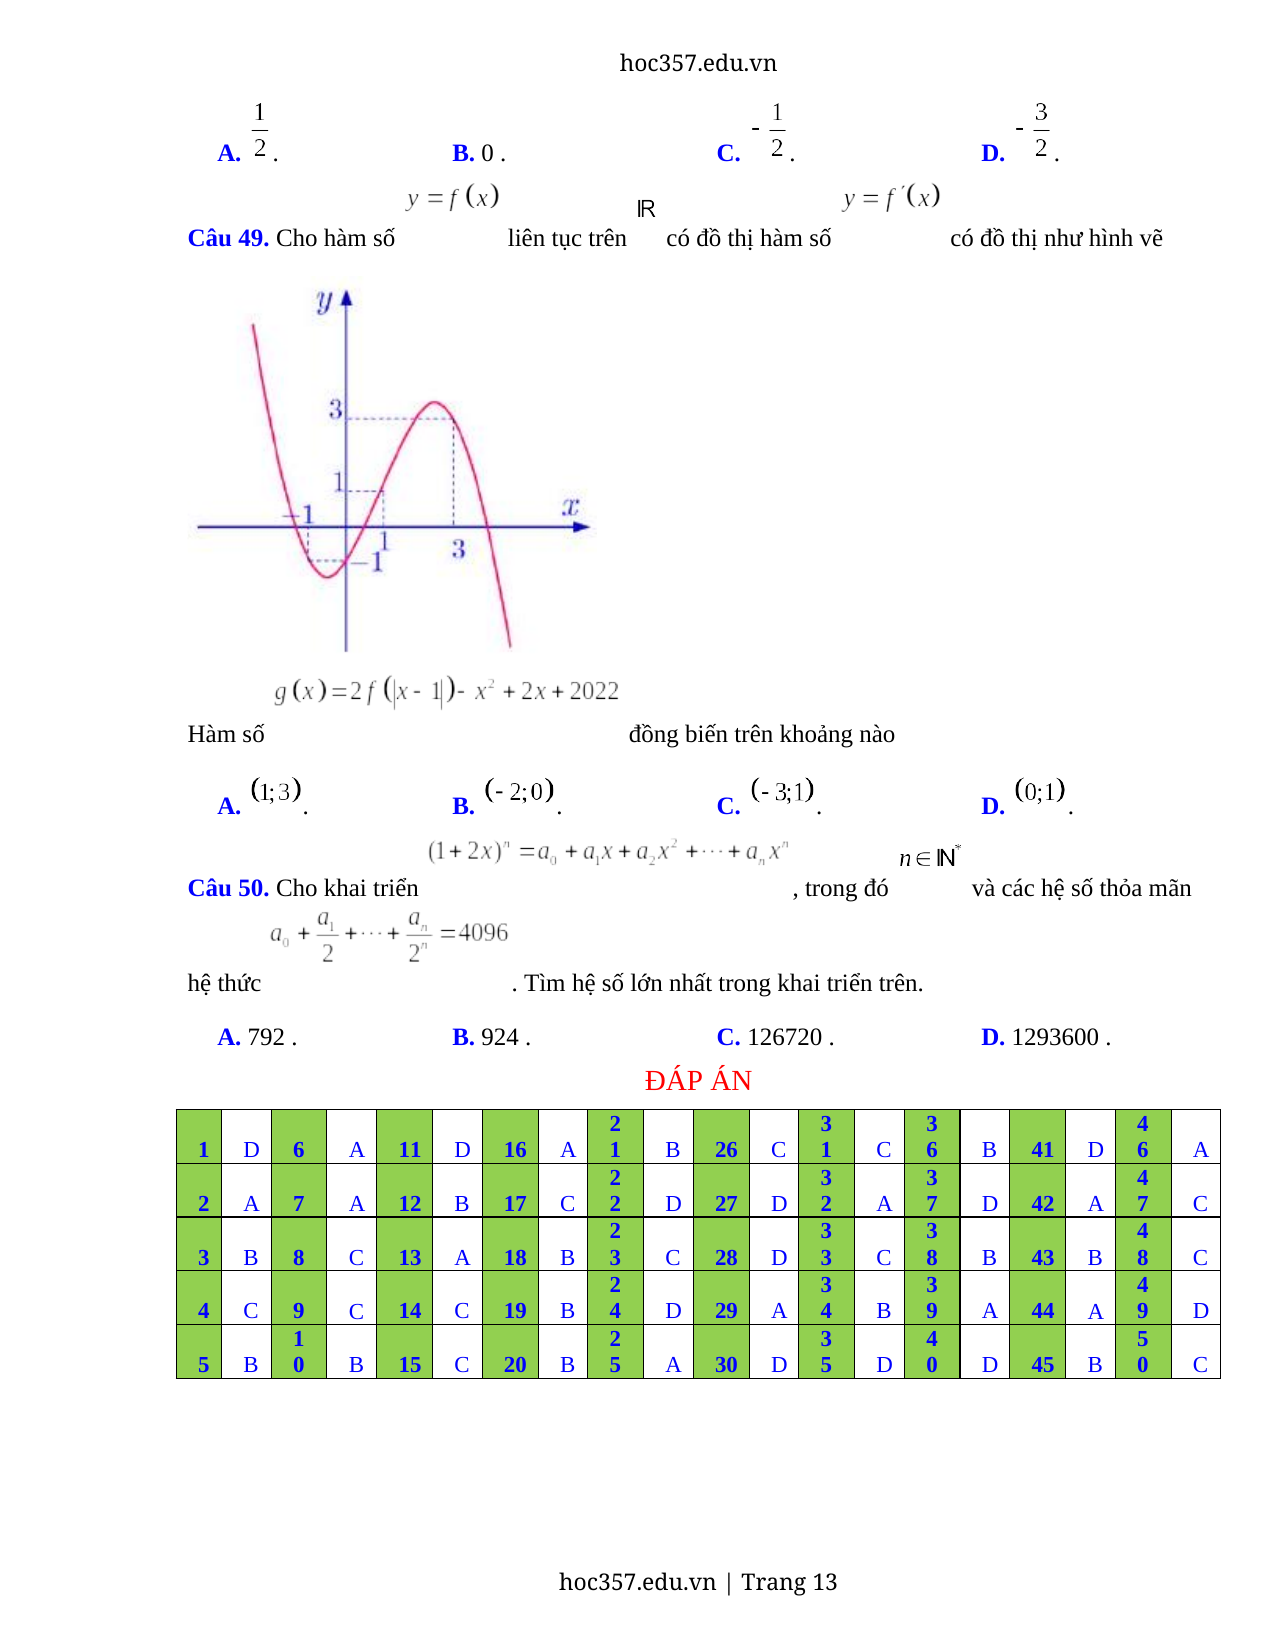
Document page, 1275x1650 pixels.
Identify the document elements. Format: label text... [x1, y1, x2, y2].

table_cell A [327, 1164, 376, 1216]
table_cell A [750, 1271, 798, 1324]
table_cell 15 [377, 1325, 432, 1378]
table_cell A [855, 1164, 904, 1216]
table_header A [1172, 1110, 1220, 1163]
table_cell B [539, 1271, 587, 1324]
table_cell D [750, 1164, 798, 1216]
table_cell 5 [177, 1325, 221, 1378]
table_cell 3 [177, 1218, 221, 1270]
table_cell C [222, 1271, 271, 1324]
table_cell C [327, 1218, 376, 1270]
table_header B [961, 1110, 1009, 1163]
text Câu 50. Cho khai triển , trong đó và các hệ số thỏa mãn hệ thức . Tìm hệ số lớn nhất trong khai triển trên. [187, 833, 1209, 997]
table_cell D [1172, 1271, 1220, 1324]
table_header 36 [905, 1110, 959, 1163]
table_cell 19 [483, 1271, 538, 1324]
table_cell A [961, 1271, 1009, 1324]
table_header 21 [588, 1110, 643, 1163]
table_header 41 [1010, 1110, 1065, 1163]
table_cell B [433, 1164, 482, 1216]
table_cell 14 [377, 1271, 432, 1324]
table_cell 10 [272, 1325, 326, 1378]
table_cell A [1066, 1164, 1115, 1216]
table_cell B [539, 1325, 587, 1378]
table_cell C [1172, 1218, 1220, 1270]
table_cell D [644, 1164, 693, 1216]
table_cell A [433, 1218, 482, 1270]
table_cell B [1066, 1218, 1115, 1270]
table_cell 38 [905, 1218, 959, 1270]
text A. . B. . C. . D. . [187, 772, 1209, 820]
table_cell D [961, 1325, 1009, 1378]
table_header D [433, 1110, 482, 1163]
table_cell 7 [272, 1164, 326, 1216]
table_cell 13 [377, 1218, 432, 1270]
table_header 46 [1116, 1110, 1171, 1163]
text A. . B. 0 . C. . D. . [187, 97, 1209, 166]
table_cell D [855, 1325, 904, 1378]
table_cell C [644, 1218, 693, 1270]
table_header 31 [799, 1110, 854, 1163]
table_cell 45 [1010, 1325, 1065, 1378]
table_cell D [961, 1164, 1009, 1216]
table_cell A [1066, 1271, 1115, 1324]
table_cell C [327, 1271, 376, 1324]
table_cell B [1066, 1325, 1115, 1378]
table_cell 30 [694, 1325, 749, 1378]
picture [187, 276, 597, 660]
table_cell 20 [483, 1325, 538, 1378]
text Câu 49. Cho hàm số liên tục trên có đồ thị hàm số có đồ thị như hình vẽ [187, 179, 1209, 251]
table_header 11 [377, 1110, 432, 1163]
table_cell 4 [177, 1271, 221, 1324]
table_cell 29 [694, 1271, 749, 1324]
text ĐÁP ÁN [187, 1063, 1209, 1096]
table_cell 39 [905, 1271, 959, 1324]
table_cell 2 [177, 1164, 221, 1216]
table_cell 22 [588, 1164, 643, 1216]
table_cell 18 [483, 1218, 538, 1270]
table_header 26 [694, 1110, 749, 1163]
table_cell C [1172, 1164, 1220, 1216]
table_cell 17 [483, 1164, 538, 1216]
table_cell B [855, 1271, 904, 1324]
table_cell 23 [588, 1218, 643, 1270]
table_cell 25 [588, 1325, 643, 1378]
table_cell 8 [272, 1218, 326, 1270]
table_cell 27 [694, 1164, 749, 1216]
table_cell B [327, 1325, 376, 1378]
table_cell 34 [799, 1271, 854, 1324]
table_cell 42 [1010, 1164, 1065, 1216]
text A. 792 . B. 924 . C. 126720 . D. 1293600 . [187, 1022, 1209, 1050]
table_cell 9 [272, 1271, 326, 1324]
table_cell D [644, 1271, 693, 1324]
table_cell B [222, 1325, 271, 1378]
table_cell 49 [1116, 1271, 1171, 1324]
table_cell A [222, 1164, 271, 1216]
table_cell 32 [799, 1164, 854, 1216]
table_cell 35 [799, 1325, 854, 1378]
table_header A [327, 1110, 376, 1163]
table_cell 12 [377, 1164, 432, 1216]
table_cell B [539, 1218, 587, 1270]
table_cell 24 [588, 1271, 643, 1324]
table_header 1 [177, 1110, 221, 1163]
table_cell A [644, 1325, 693, 1378]
table_header 16 [483, 1110, 538, 1163]
table_cell B [961, 1218, 1009, 1270]
table_header D [1066, 1110, 1115, 1163]
table_cell 28 [694, 1218, 749, 1270]
table_cell 43 [1010, 1218, 1065, 1270]
table_cell 37 [905, 1164, 959, 1216]
table_header A [539, 1110, 587, 1163]
table_cell 44 [1010, 1271, 1065, 1324]
table_cell 40 [905, 1325, 959, 1378]
table_cell D [750, 1218, 798, 1270]
table_cell 33 [799, 1218, 854, 1270]
table_header C [855, 1110, 904, 1163]
table_cell C [855, 1218, 904, 1270]
table_header C [750, 1110, 798, 1163]
table_cell B [222, 1218, 271, 1270]
table_cell C [1172, 1325, 1220, 1378]
table_cell 48 [1116, 1218, 1171, 1270]
table_header B [644, 1110, 693, 1163]
table_cell D [750, 1325, 798, 1378]
text Hàm số đồng biến trên khoảng nào [187, 672, 1209, 747]
table_cell C [433, 1271, 482, 1324]
table_cell C [433, 1325, 482, 1378]
table_header D [222, 1110, 271, 1163]
table_cell 47 [1116, 1164, 1171, 1216]
table_cell 50 [1116, 1325, 1171, 1378]
table_header 6 [272, 1110, 326, 1163]
table_cell C [539, 1164, 587, 1216]
